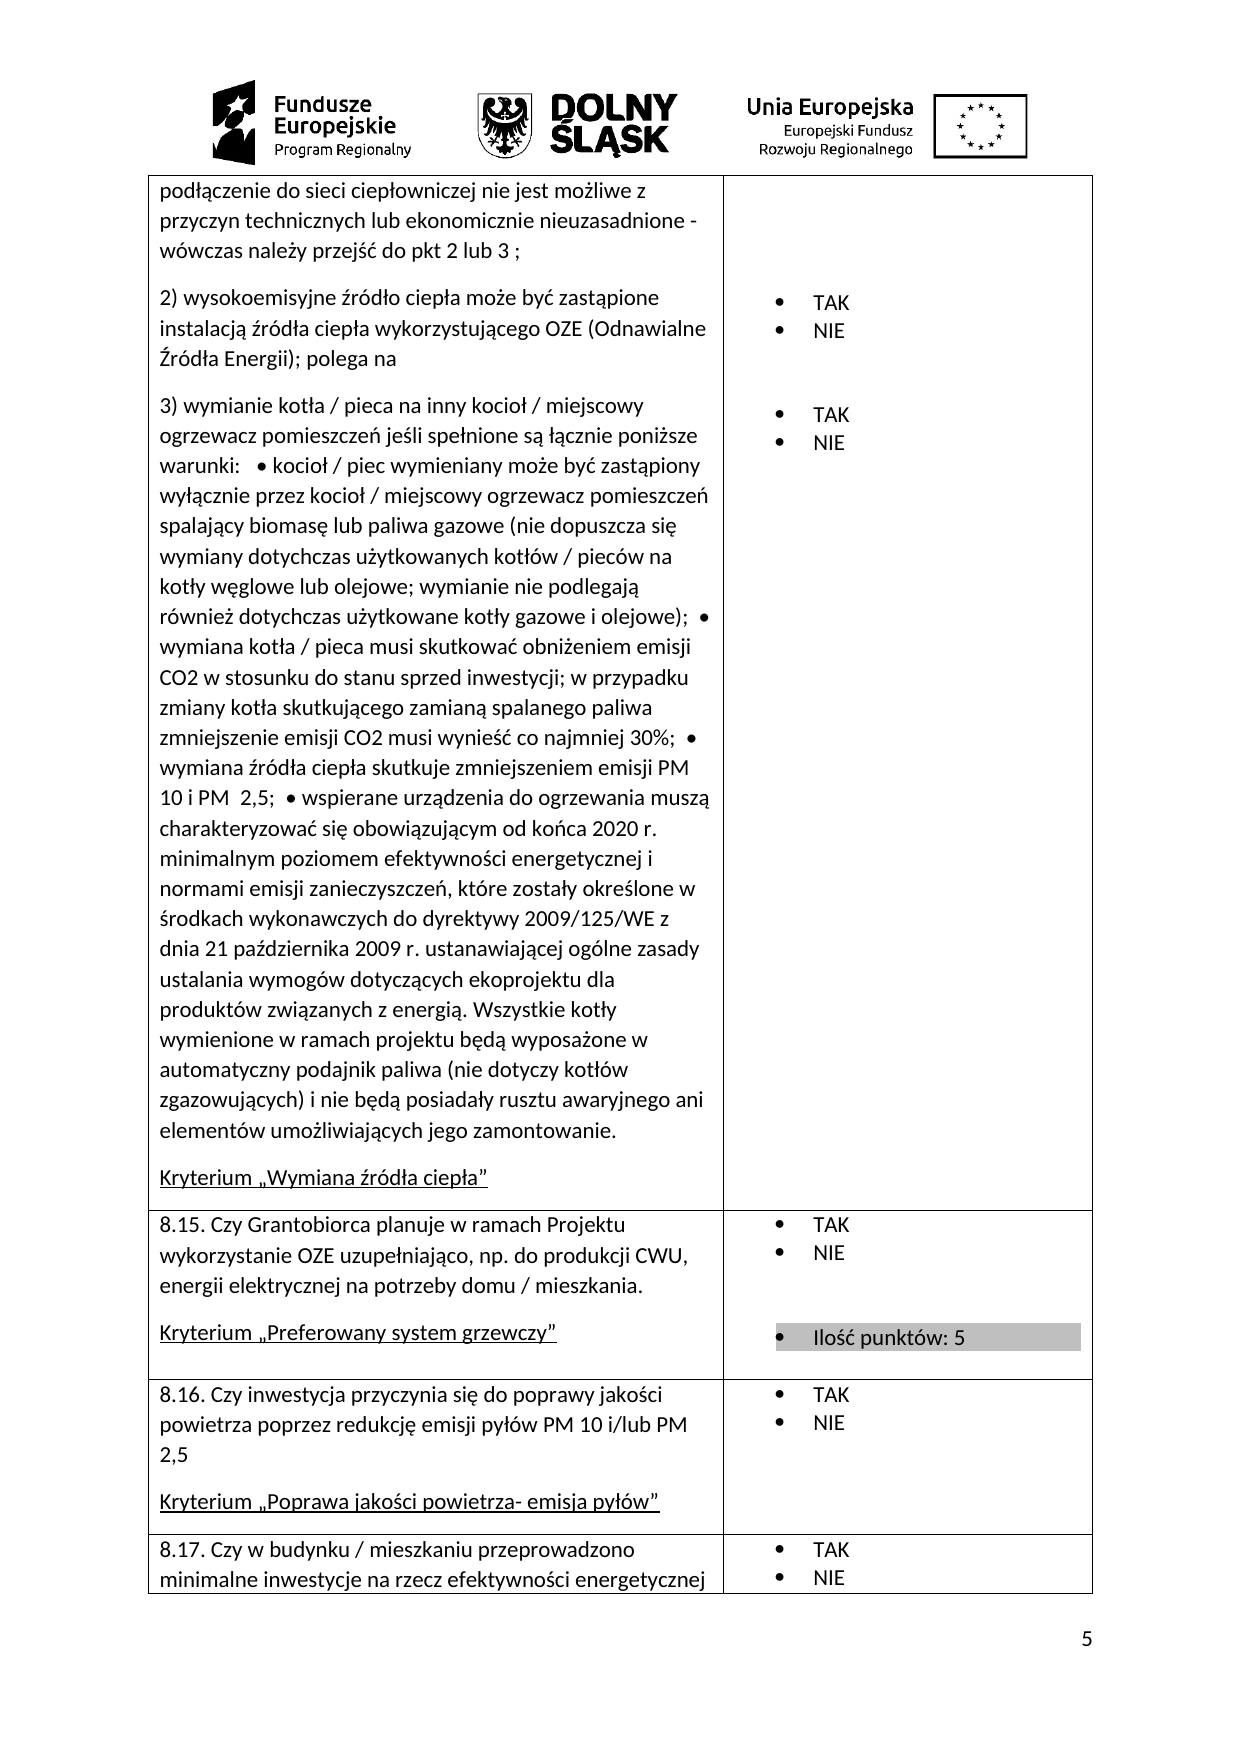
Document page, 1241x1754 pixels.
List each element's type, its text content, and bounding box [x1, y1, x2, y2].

table_cell TAK NIE Ilość punktów: 5 [724, 1211, 1092, 1379]
table_cell 8.16. Czy inwestycja przyczynia się do poprawy jakości powietrza poprzez redukcję emisji pyłów PM 10 i/lub PM 2,5 Kryterium „Poprawa jakości powietrza- emisja pyłów” [149, 1380, 723, 1534]
table_cell TAK NIE 1995 – 1998 1999 – 2002 2003 – 2008 2009 - 2013 2014 - 2017 2018 – 2020 Ilość punktów: 5 [724, 1535, 1092, 1593]
table_cell TAK NIE [724, 1380, 1092, 1534]
picture [212, 73, 1028, 175]
table_cell 8.15. Czy Grantobiorca planuje w ramach Projektu wykorzystanie OZE uzupełniająco, np. do produkcji CWU, energii elektrycznej na potrzeby domu / mieszkania. Kryterium „Preferowany system grzewczy” [149, 1211, 723, 1379]
table_cell TAK NIE TAK NIE TAK NIE [724, 176, 1092, 1209]
